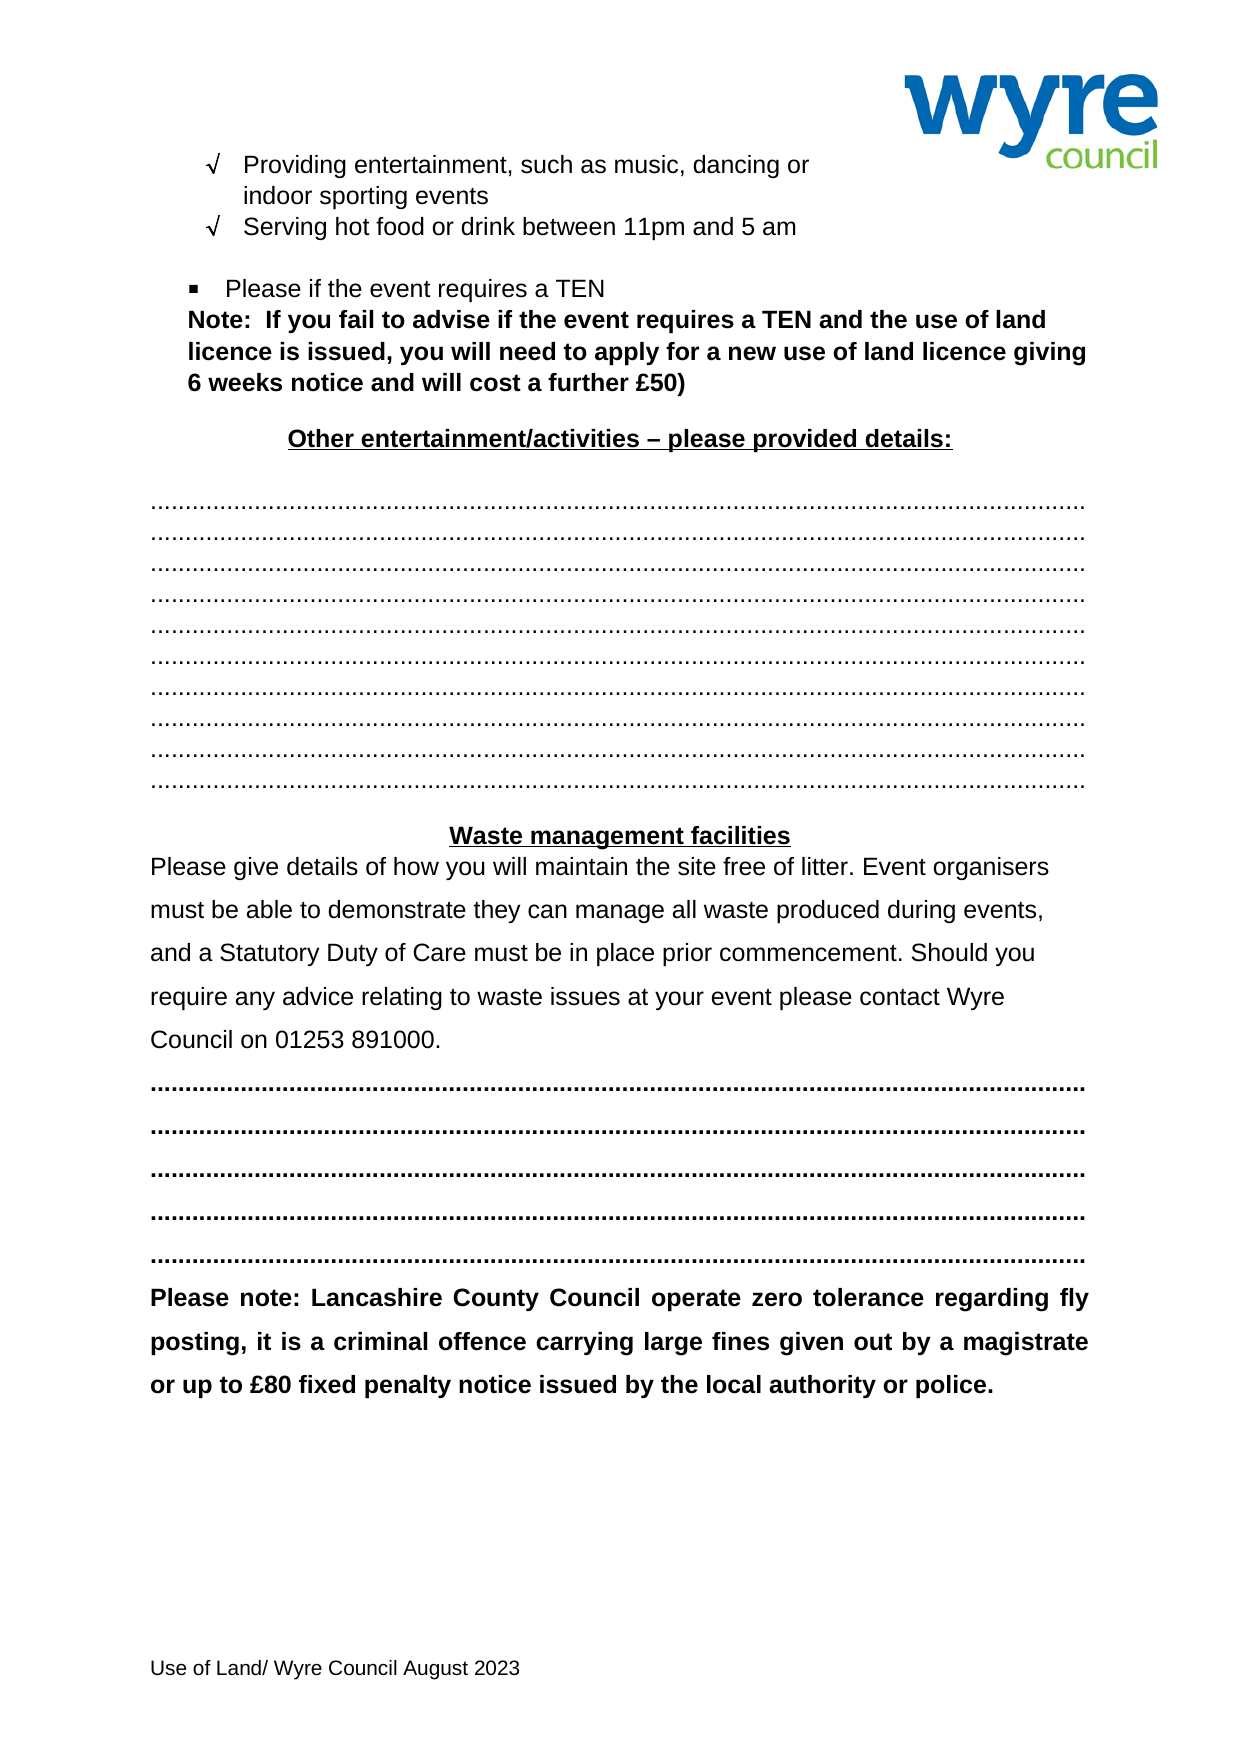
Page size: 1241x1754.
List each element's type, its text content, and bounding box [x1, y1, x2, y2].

list Providing entertainment, such as music, dancing or indoor sporting events [205, 150, 1090, 210]
subtitle Waste management facilities [150, 821, 1090, 850]
text must be able to demonstrate they can manage all waste produced during events, [150, 895, 1090, 924]
subtitle Other entertainment/activities – please provided details: [150, 424, 1090, 452]
text ...................................................................................................................................................................................................................................................................................................................................................................................................................................................................................................................................................................................................................................................................................................................................................................................................................................................................................................................................................................................................................................................................................................................................................................................................................................................................................................................................................................................................... [150, 486, 1090, 794]
text Note: If you fail to advise if the event requires a TEN and the use of land licence is issued, you will need to apply for a new use of land licence giving 6 weeks notice and will cost a further £50) [187, 306, 1090, 396]
text Council on 01253 891000. [150, 1025, 1090, 1053]
text ....................................................................................................................................... [150, 1240, 1090, 1269]
text and a Statutory Duty of Care must be in place prior commencement. Should you [150, 938, 1090, 967]
text ....................................................................................................................................... [150, 1068, 1090, 1097]
text ....................................................................................................................................... [150, 1154, 1090, 1183]
text ....................................................................................................................................... [150, 1197, 1090, 1226]
list Please if the event requires a TEN [187, 274, 1090, 303]
text require any advice relating to waste issues at your event please contact Wyre [150, 982, 1090, 1010]
text ....................................................................................................................................... [150, 1111, 1090, 1140]
list Serving hot food or drink between 11pm and 5 am [205, 212, 1090, 241]
text Please give details of how you will maintain the site free of litter. Event organisers [150, 852, 1090, 881]
text Please note: Lancashire County Council operate zero tolerance regarding fly posting, it is a criminal offence carrying large fines given out by a magistrate or up to £80 fixed penalty notice issued by the local authority or police. [150, 1283, 1090, 1398]
picture [892, 62, 1170, 181]
